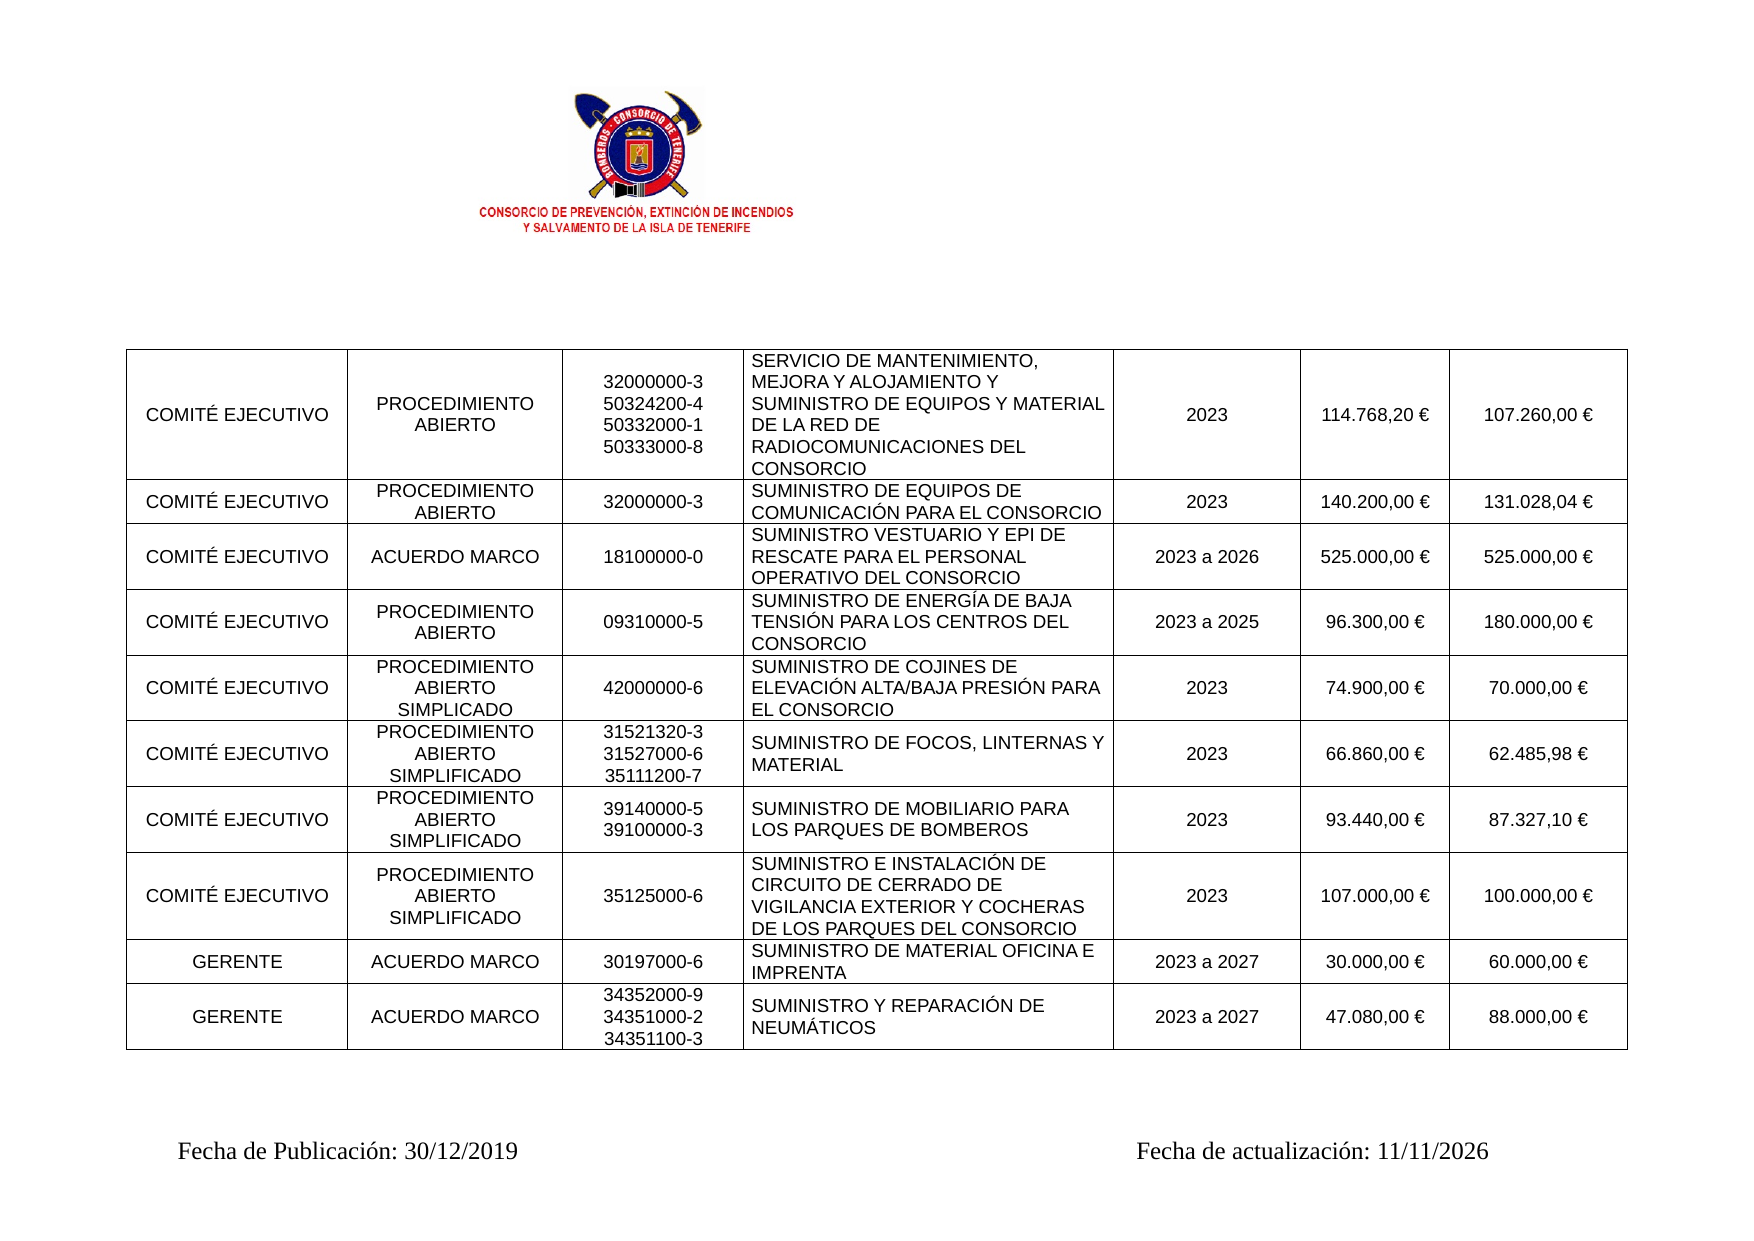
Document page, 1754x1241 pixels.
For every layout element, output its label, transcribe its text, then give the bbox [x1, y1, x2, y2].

table_cell ACUERDO MARCO [348, 984, 562, 1049]
table_cell 2023 [1114, 350, 1300, 479]
table_cell 100.000,00 € [1450, 853, 1627, 939]
table_cell 18100000-0 [563, 524, 743, 589]
table_cell 62.485,98 € [1450, 721, 1627, 786]
table_cell PROCEDIMIENTO ABIERTO SIMPLIFICADO [348, 721, 562, 786]
table_cell SUMINISTRO DE MATERIAL OFICINA E IMPRENTA [744, 940, 1113, 983]
table_cell PROCEDIMIENTO ABIERTO [348, 350, 562, 479]
table_cell 42000000-6 [563, 656, 743, 720]
table_cell COMITÉ EJECUTIVO [127, 480, 347, 523]
table_cell GERENTE [127, 984, 347, 1049]
table_cell 2023 [1114, 480, 1300, 523]
table_cell 525.000,00 € [1301, 524, 1449, 589]
table_cell 131.028,04 € [1450, 480, 1627, 523]
table_cell SUMINISTRO Y REPARACIÓN DE NEUMÁTICOS [744, 984, 1113, 1049]
table_cell 180.000,00 € [1450, 590, 1627, 654]
table_cell SUMINISTRO DE MOBILIARIO PARA LOS PARQUES DE BOMBEROS [744, 787, 1113, 852]
table_cell 47.080,00 € [1301, 984, 1449, 1049]
table_cell PROCEDIMIENTO ABIERTO SIMPLIFICADO [348, 853, 562, 939]
table_cell 107.260,00 € [1450, 350, 1627, 479]
table_cell SUMINISTRO DE FOCOS, LINTERNAS Y MATERIAL [744, 721, 1113, 786]
table_cell SERVICIO DE MANTENIMIENTO, MEJORA Y ALOJAMIENTO Y SUMINISTRO DE EQUIPOS Y MATERIAL DE LA RED DE RADIOCOMUNICACIONES DEL CONSORCIO [744, 350, 1113, 479]
table_cell COMITÉ EJECUTIVO [127, 656, 347, 720]
table_cell 09310000-5 [563, 590, 743, 654]
table_cell 31521320-3 31527000-6 35111200-7 [563, 721, 743, 786]
table_cell 2023 a 2027 [1114, 940, 1300, 983]
table_cell COMITÉ EJECUTIVO [127, 350, 347, 479]
table_cell 74.900,00 € [1301, 656, 1449, 720]
table_cell SUMINISTRO VESTUARIO Y EPI DE RESCATE PARA EL PERSONAL OPERATIVO DEL CONSORCIO [744, 524, 1113, 589]
table_cell 35125000-6 [563, 853, 743, 939]
table_cell PROCEDIMIENTO ABIERTO SIMPLICADO [348, 656, 562, 720]
table_cell 525.000,00 € [1450, 524, 1627, 589]
table_cell PROCEDIMIENTO ABIERTO SIMPLIFICADO [348, 787, 562, 852]
table_cell PROCEDIMIENTO ABIERTO [348, 480, 562, 523]
table_cell COMITÉ EJECUTIVO [127, 787, 347, 852]
table_cell COMITÉ EJECUTIVO [127, 590, 347, 654]
table_cell 107.000,00 € [1301, 853, 1449, 939]
table_cell 96.300,00 € [1301, 590, 1449, 654]
table_cell 2023 [1114, 853, 1300, 939]
table_cell 32000000-3 [563, 480, 743, 523]
table_cell GERENTE [127, 940, 347, 983]
table_cell COMITÉ EJECUTIVO [127, 524, 347, 589]
table_cell 2023 [1114, 787, 1300, 852]
table_cell 66.860,00 € [1301, 721, 1449, 786]
table_cell SUMINISTRO DE EQUIPOS DE COMUNICACIÓN PARA EL CONSORCIO [744, 480, 1113, 523]
table_cell 2023 a 2026 [1114, 524, 1300, 589]
table_cell 2023 a 2027 [1114, 984, 1300, 1049]
table_cell ACUERDO MARCO [348, 524, 562, 589]
table_cell 93.440,00 € [1301, 787, 1449, 852]
table_cell 60.000,00 € [1450, 940, 1627, 983]
table_cell 70.000,00 € [1450, 656, 1627, 720]
table_cell 39140000-5 39100000-3 [563, 787, 743, 852]
table_cell 114.768,20 € [1301, 350, 1449, 479]
table_cell 2023 [1114, 656, 1300, 720]
table_cell SUMINISTRO DE ENERGÍA DE BAJA TENSIÓN PARA LOS CENTROS DEL CONSORCIO [744, 590, 1113, 654]
table_cell SUMINISTRO E INSTALACIÓN DE CIRCUITO DE CERRADO DE VIGILANCIA EXTERIOR Y COCHERAS DE LOS PARQUES DEL CONSORCIO [744, 853, 1113, 939]
table_cell 30197000-6 [563, 940, 743, 983]
table_cell 2023 a 2025 [1114, 590, 1300, 654]
table_cell COMITÉ EJECUTIVO [127, 853, 347, 939]
table_cell COMITÉ EJECUTIVO [127, 721, 347, 786]
picture [454, 79, 824, 246]
table_cell 88.000,00 € [1450, 984, 1627, 1049]
table_cell PROCEDIMIENTO ABIERTO [348, 590, 562, 654]
table_cell 87.327,10 € [1450, 787, 1627, 852]
table_cell SUMINISTRO DE COJINES DE ELEVACIÓN ALTA/BAJA PRESIÓN PARA EL CONSORCIO [744, 656, 1113, 720]
table_cell 140.200,00 € [1301, 480, 1449, 523]
table_cell 30.000,00 € [1301, 940, 1449, 983]
table_cell 34352000-9 34351000-2 34351100-3 [563, 984, 743, 1049]
table_cell 32000000-3 50324200-4 50332000-1 50333000-8 [563, 350, 743, 479]
table_cell ACUERDO MARCO [348, 940, 562, 983]
table_cell 2023 [1114, 721, 1300, 786]
